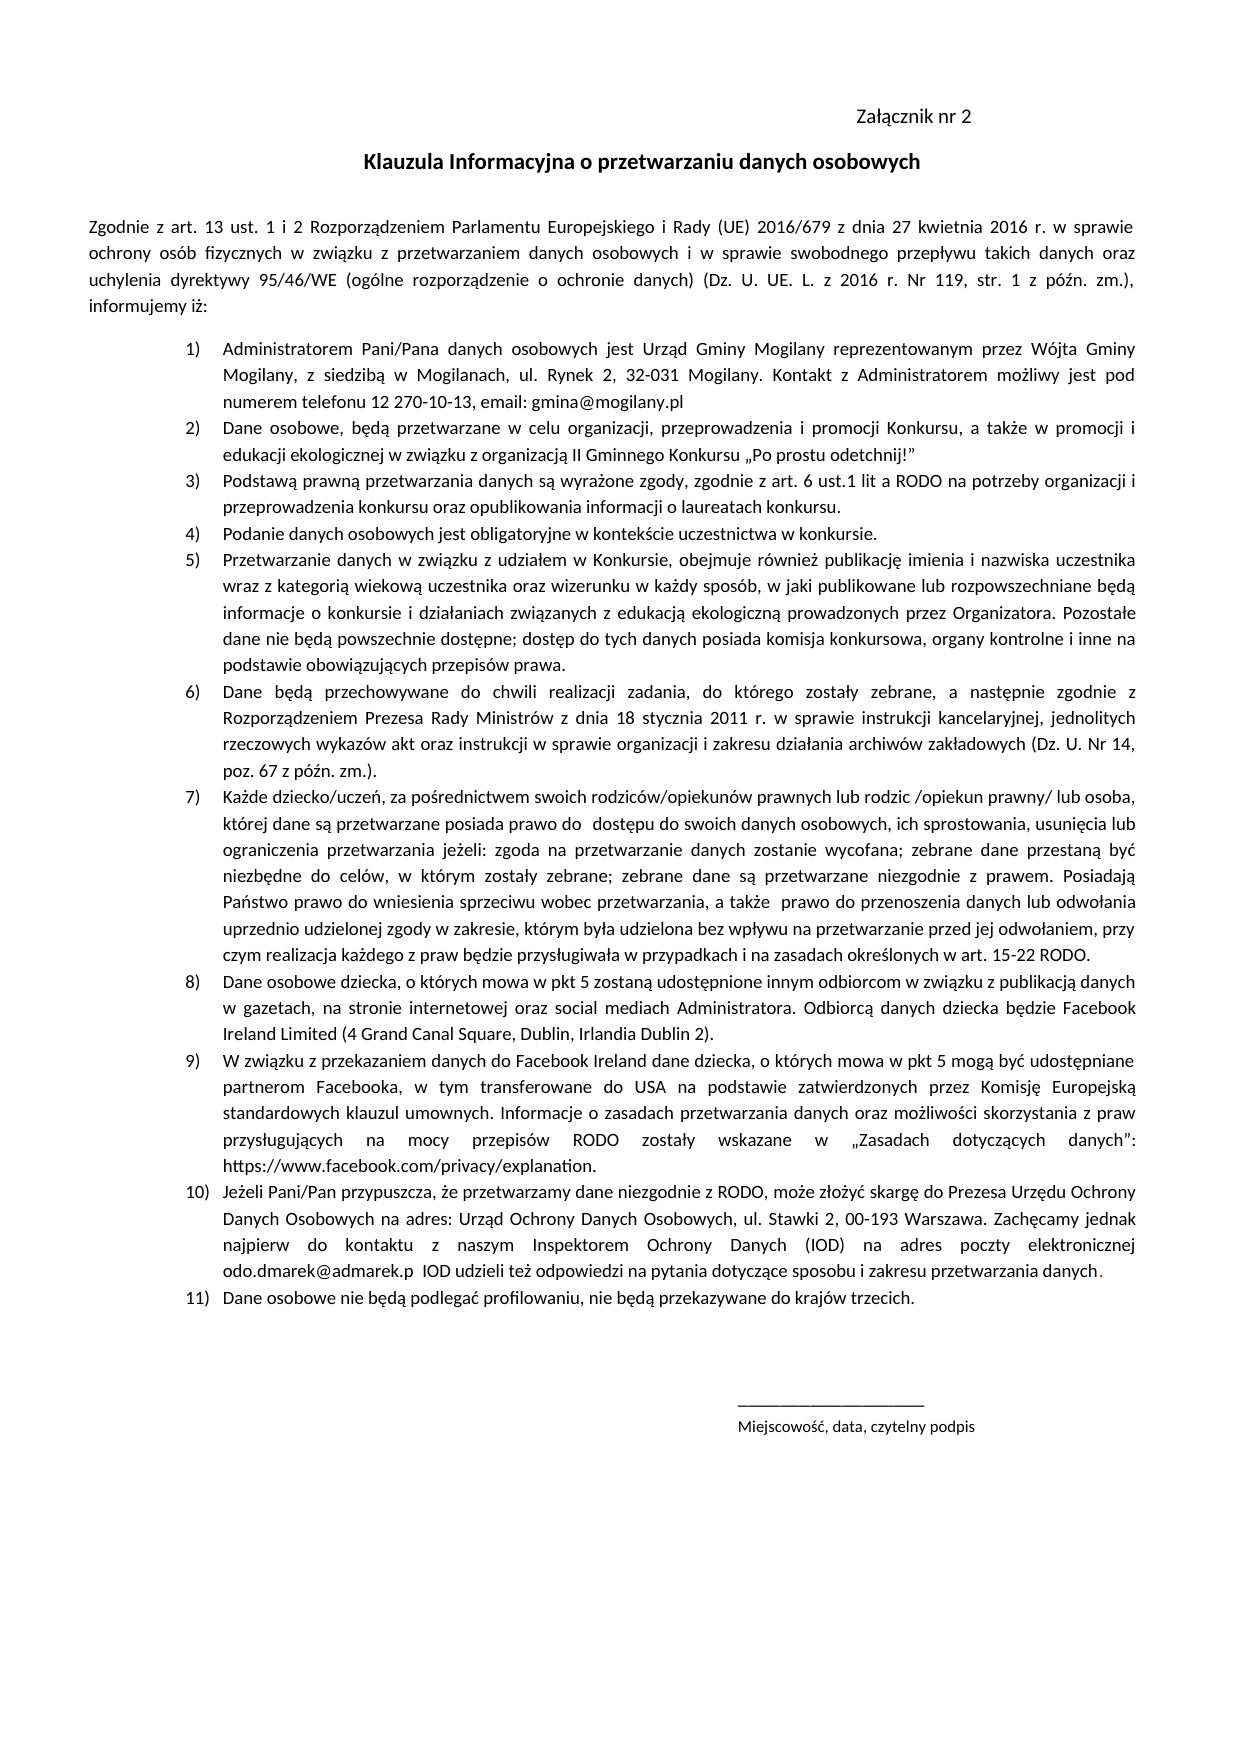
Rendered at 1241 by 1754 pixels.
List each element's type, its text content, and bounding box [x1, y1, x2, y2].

text Miejscowość, data, czytelny podpis [738, 1416, 1137, 1436]
list Jeżeli Pani/Pan przypuszcza, że przetwarzamy dane niezgodnie z RODO, może złożyć skargę do Prezesa Urzędu Ochrony Danych Osobowych na adres: Urząd Ochrony Danych Osobowych, ul. Stawki 2, 00-193 Warszawa. Zachęcamy jednak najpierw do kontaktu z naszym Inspektorem Ochrony Danych (IOD) na adres poczty elektronicznej odo.dmarek@admarek.p IOD udzieli też odpowiedzi na pytania dotyczące sposobu i zakresu przetwarzania danych. [185, 1181, 1137, 1283]
list Podstawą prawną przetwarzania danych są wyrażone zgody, zgodnie z art. 6 ust.1 lit a RODO na potrzeby organizacji i przeprowadzenia konkursu oraz opublikowania informacji o laureatach konkursu. [185, 469, 1137, 518]
list W związku z przekazaniem danych do Facebook Ireland dane dziecka, o których mowa w pkt 5 mogą być udostępniane partnerom Facebooka, w tym transferowane do USA na podstawie zatwierdzonych przez Komisję Europejską standardowych klauzul umownych. Informacje o zasadach przetwarzania danych oraz możliwości skorzystania z praw przysługujących na mocy przepisów RODO zostały wskazane w „Zasadach dotyczących danych”: https://www.facebook.com/privacy/explanation. [185, 1049, 1137, 1177]
text Klauzula Informacyjna o przetwarzaniu danych osobowych [148, 147, 1137, 176]
list Każde dziecko/uczeń, za pośrednictwem swoich rodziców/opiekunów prawnych lub rodzic /opiekun prawny/ lub osoba, której dane są przetwarzane posiada prawo do dostępu do swoich danych osobowych, ich sprostowania, usunięcia lub ograniczenia przetwarzania jeżeli: zgoda na przetwarzanie danych zostanie wycofana; zebrane dane przestaną być niezbędne do celów, w którym zostały zebrane; zebrane dane są przetwarzane niezgodnie z prawem. Posiadają Państwo prawo do wniesienia sprzeciwu wobec przetwarzania, a także prawo do przenoszenia danych lub odwołania uprzednio udzielonej zgody w zakresie, którym była udzielona bez wpływu na przetwarzanie przed jej odwołaniem, przy czym realizacja każdego z praw będzie przysługiwała w przypadkach i na zasadach określonych w art. 15-22 RODO. [185, 785, 1137, 966]
text Załącznik nr 2 [856, 103, 1137, 129]
list Dane osobowe, będą przetwarzane w celu organizacji, przeprowadzenia i promocji Konkursu, a także w promocji i edukacji ekologicznej w związku z organizacją II Gminnego Konkursu „Po prostu odetchnij!” [185, 416, 1137, 466]
list Dane osobowe nie będą podlegać profilowaniu, nie będą przekazywane do krajów trzecich. [185, 1286, 1137, 1309]
list Podanie danych osobowych jest obligatoryjne w kontekście uczestnictwa w konkursie. [185, 522, 1137, 545]
list Przetwarzanie danych w związku z udziałem w Konkursie, obejmuje również publikację imienia i nazwiska uczestnika wraz z kategorią wiekową uczestnika oraz wizerunku w każdy sposób, w jaki publikowane lub rozpowszechniane będą informacje o konkursie i działaniach związanych z edukacją ekologiczną prowadzonych przez Organizatora. Pozostałe dane nie będą powszechnie dostępne; dostęp do tych danych posiada komisja konkursowa, organy kontrolne i inne na podstawie obowiązujących przepisów prawa. [185, 548, 1137, 676]
list Dane osobowe dziecka, o których mowa w pkt 5 zostaną udostępnione innym odbiorcom w związku z publikacją danych w gazetach, na stronie internetowej oraz social mediach Administratora. Odbiorcą danych dziecka będzie Facebook Ireland Limited (4 Grand Canal Square, Dublin, Irlandia Dublin 2). [185, 970, 1137, 1045]
list Administratorem Pani/Pana danych osobowych jest Urząd Gminy Mogilany reprezentowanym przez Wójta Gminy Mogilany, z siedzibą w Mogilanach, ul. Rynek 2, 32-031 Mogilany. Kontakt z Administratorem możliwy jest pod numerem telefonu 12 270-10-13, email: gmina@mogilany.pl [185, 337, 1137, 413]
list Dane będą przechowywane do chwili realizacji zadania, do którego zostały zebrane, a następnie zgodnie z Rozporządzeniem Prezesa Rady Ministrów z dnia 18 stycznia 2011 r. w sprawie instrukcji kancelaryjnej, jednolitych rzeczowych wykazów akt oraz instrukcji w sprawie organizacji i zakresu działania archiwów zakładowych (Dz. U. Nr 14, poz. 67 z późn. zm.). [185, 680, 1137, 782]
text Zgodnie z art. 13 ust. 1 i 2 Rozporządzeniem Parlamentu Europejskiego i Rady (UE) 2016/679 z dnia 27 kwietnia 2016 r. w sprawie ochrony osób fizycznych w związku z przetwarzaniem danych osobowych i w sprawie swobodnego przepływu takich danych oraz uchylenia dyrektywy 95/46/WE (ogólne rozporządzenie o ochronie danych) (Dz. U. UE. L. z 2016 r. Nr 119, str. 1 z późn. zm.), informujemy iż: [88, 215, 1137, 317]
text __________________ [738, 1384, 1137, 1410]
